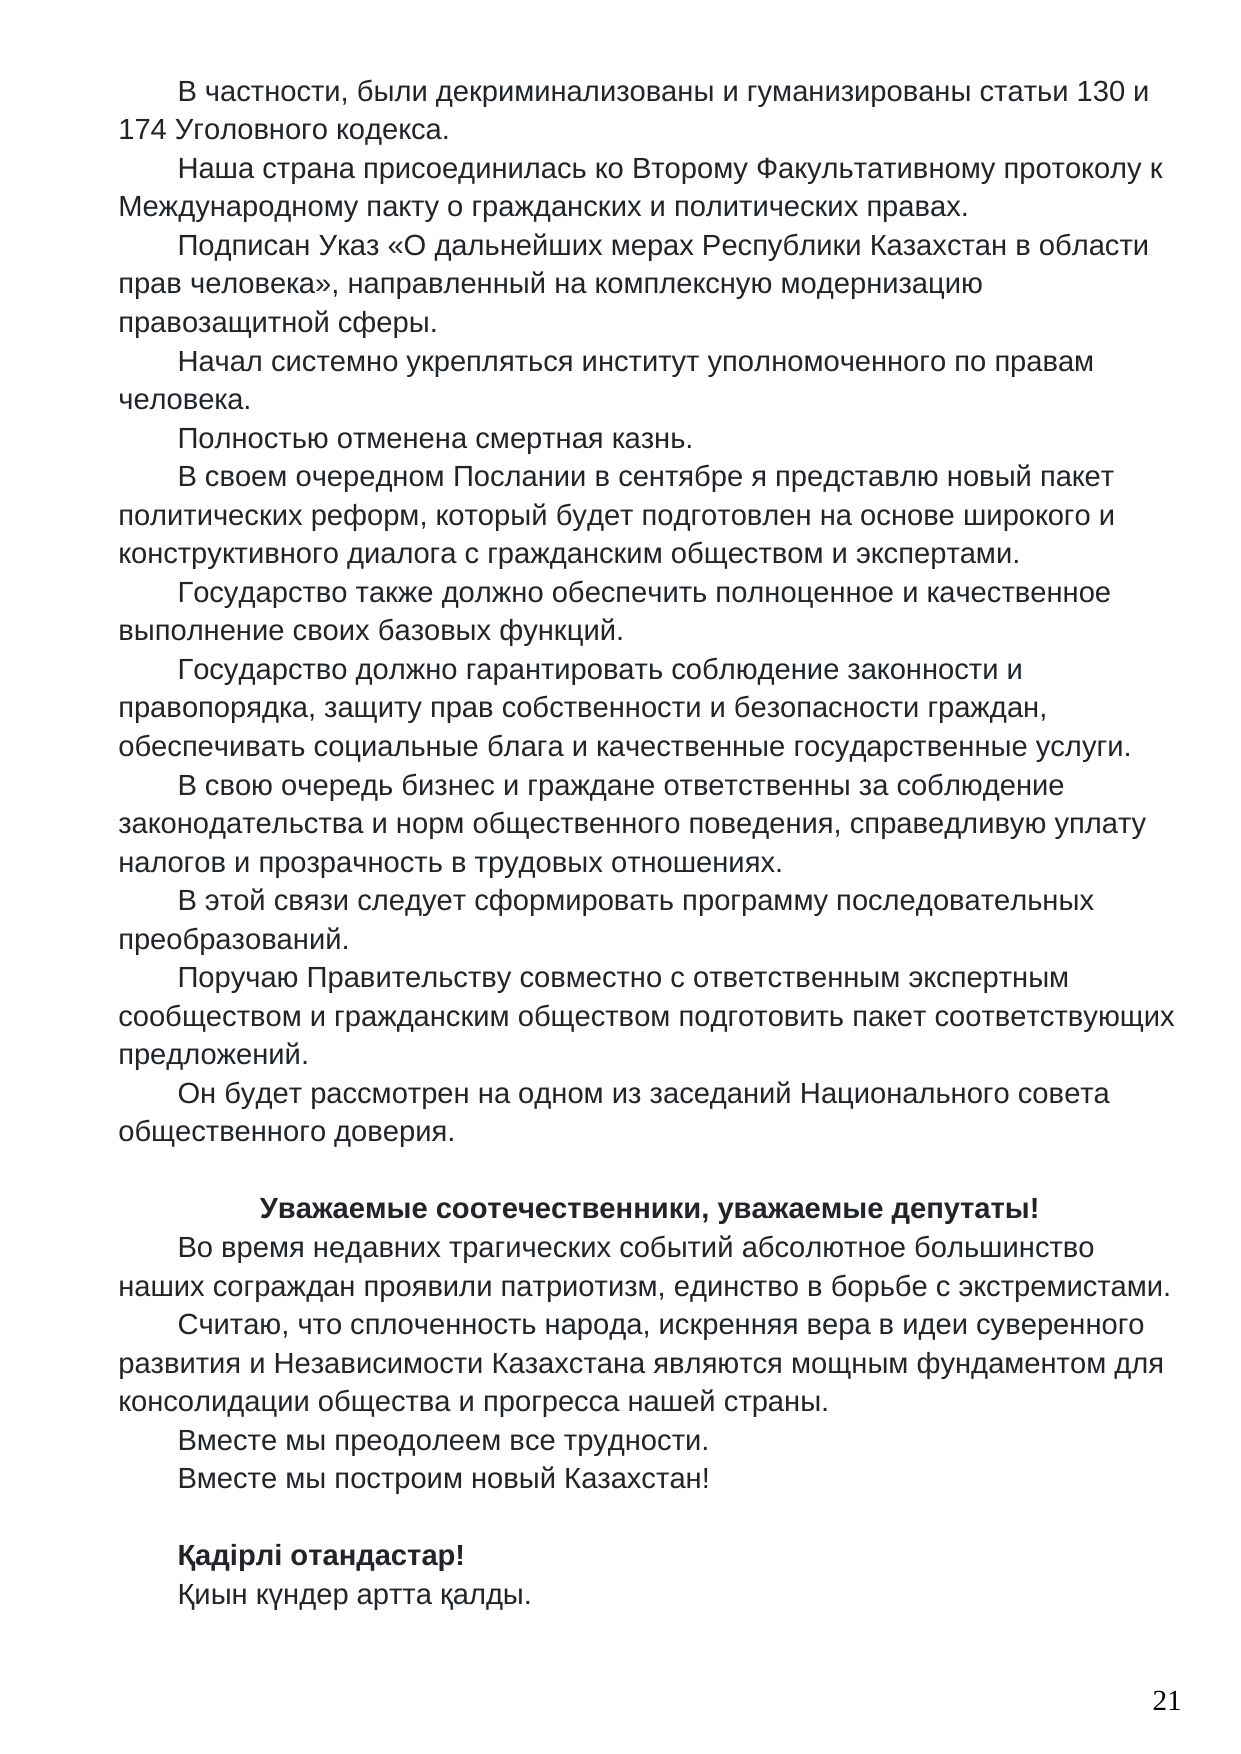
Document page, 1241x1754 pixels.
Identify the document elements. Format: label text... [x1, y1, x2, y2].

text В этой связи следует сформировать программу последовательных преобразований. [118, 883, 1181, 955]
text Поручаю Правительству совместно с ответственным экспертным сообществом и гражданским обществом подготовить пакет соответствующих предложений. [118, 960, 1181, 1071]
text Уважаемые соотечественники, уважаемые депутаты! [118, 1192, 1181, 1225]
text В своем очередном Послании в сентябре я представлю новый пакет политических реформ, который будет подготовлен на основе широкого и конструктивного диалога с гражданским обществом и экспертами. [118, 459, 1181, 570]
text Наша страна присоединилась ко Второму Факультативному протоколу к Международному пакту о гражданских и политических правах. [118, 151, 1181, 223]
text Қадірлі отандастар! [118, 1538, 1181, 1572]
text В частности, были декриминализованы и гуманизированы статьи 130 и 174 Уголовного кодекса. [118, 74, 1181, 146]
text Подписан Указ «О дальнейших мерах Республики Казахстан в области прав человека», направленный на комплексную модернизацию правозащитной сферы. [118, 228, 1181, 339]
text Полностью отменена смертная казнь. [118, 421, 1181, 454]
text Во время недавних трагических событий абсолютное большинство наших сограждан проявили патриотизм, единство в борьбе с экстремистами. [118, 1230, 1181, 1302]
text Қиын күндер артта қалды. [118, 1577, 1181, 1611]
text Вместе мы построим новый Казахстан! [118, 1461, 1181, 1495]
text Считаю, что сплоченность народа, искренняя вера в идеи суверенного развития и Независимости Казахстана являются мощным фундаментом для консолидации общества и прогресса нашей страны. [118, 1307, 1181, 1418]
text Государство также должно обеспечить полноценное и качественное выполнение своих базовых функций. [118, 575, 1181, 647]
text Он будет рассмотрен на одном из заседаний Национального совета общественного доверия. [118, 1076, 1181, 1148]
text В свою очередь бизнес и граждане ответственны за соблюдение законодательства и норм общественного поведения, справедливую уплату налогов и прозрачность в трудовых отношениях. [118, 768, 1181, 878]
text Начал системно укрепляться институт уполномоченного по правам человека. [118, 344, 1181, 416]
text Вместе мы преодолеем все трудности. [118, 1423, 1181, 1456]
text Государство должно гарантировать соблюдение законности и правопорядка, защиту прав собственности и безопасности граждан, обеспечивать социальные блага и качественные государственные услуги. [118, 652, 1181, 763]
